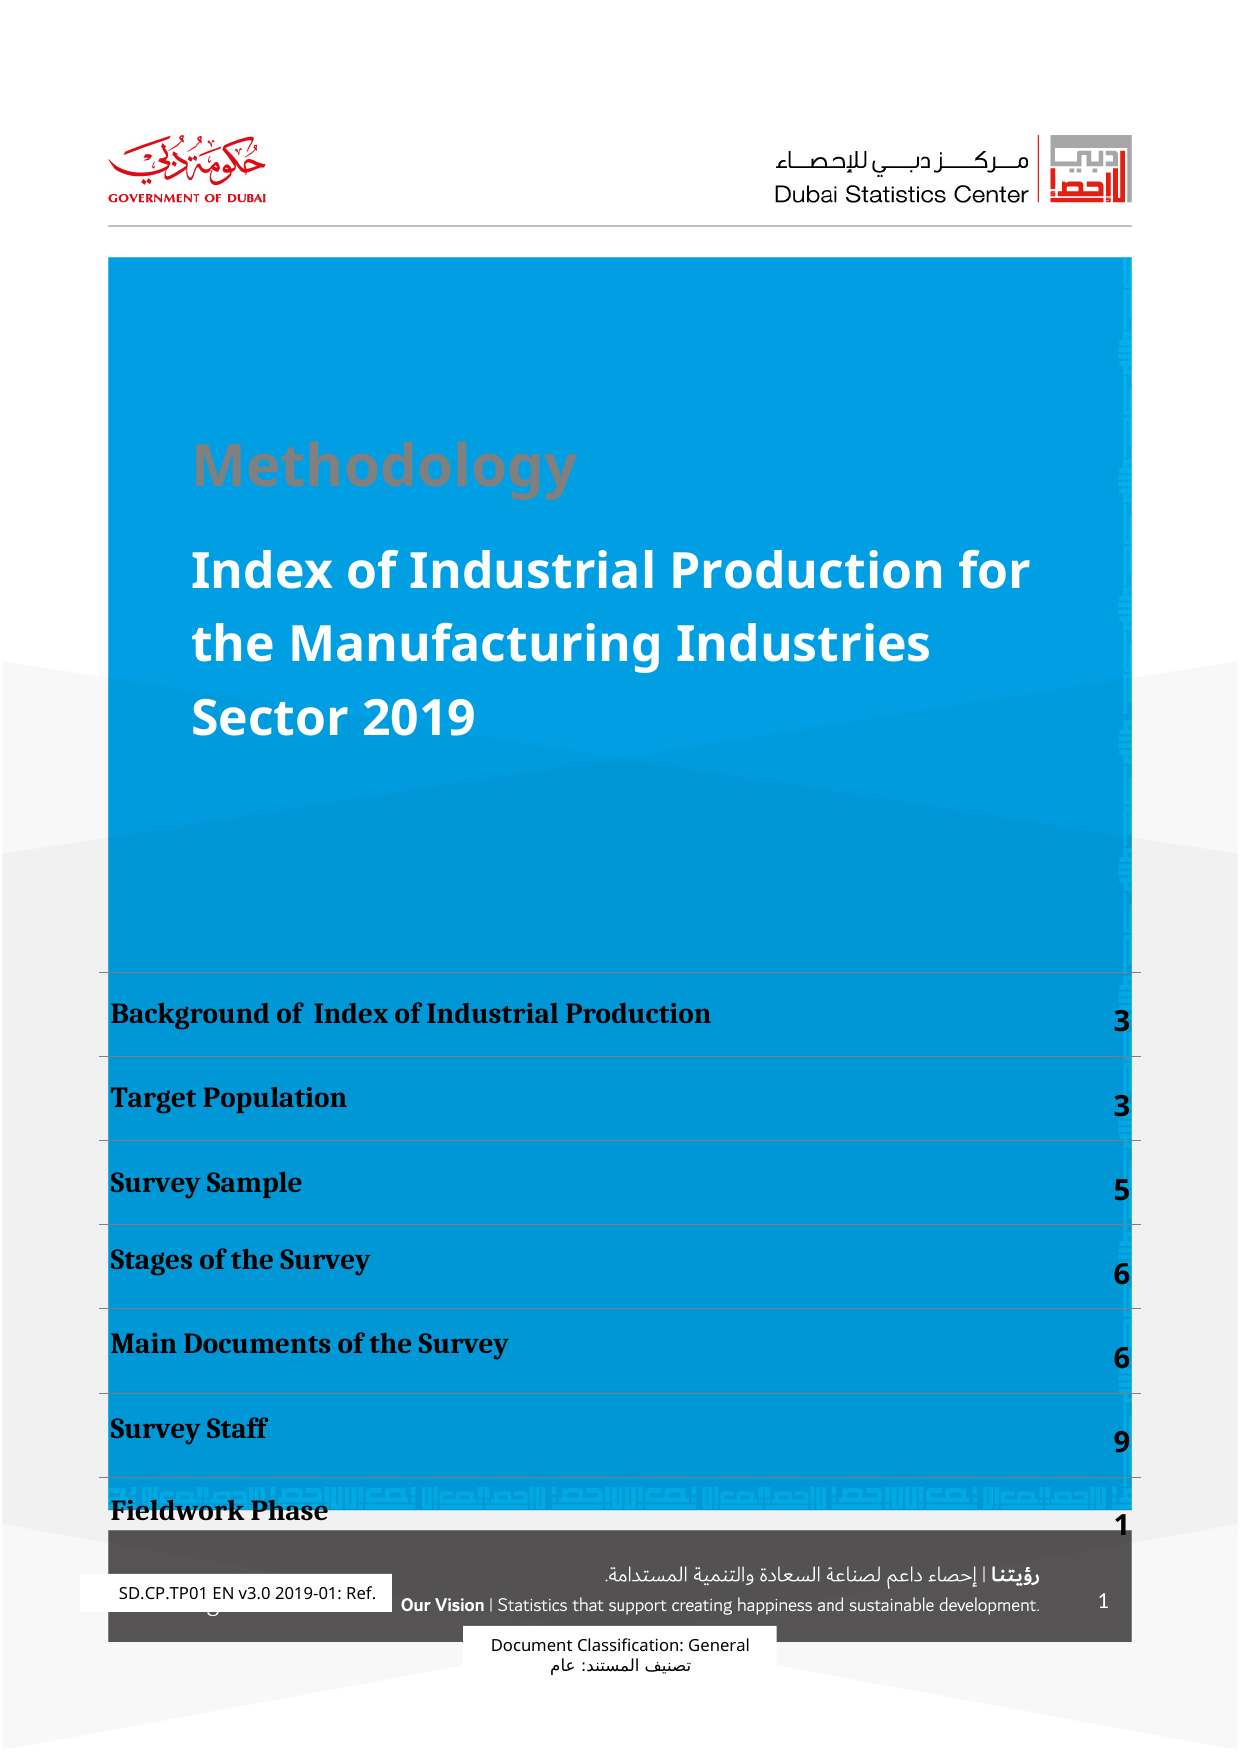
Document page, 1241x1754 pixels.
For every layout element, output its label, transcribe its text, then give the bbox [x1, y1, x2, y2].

table_cell Fieldwork Phase [99, 1478, 1087, 1558]
picture [0, 4, 1241, 1749]
table_cell 5 [1087, 1141, 1141, 1224]
table_cell Survey Sample [99, 1141, 1087, 1224]
table_cell Survey Staff [99, 1394, 1087, 1477]
table_cell Stages of the Survey [99, 1225, 1087, 1308]
table_cell 6 [1087, 1309, 1141, 1392]
table_header 3 [1087, 973, 1141, 1056]
table_cell 9 [1087, 1394, 1141, 1477]
table_cell 3 [1087, 1057, 1141, 1140]
table_cell Target Population [99, 1057, 1087, 1140]
table_cell 11 [1087, 1478, 1141, 1558]
table_cell Main Documents of the Survey [99, 1309, 1087, 1392]
table_header Background of Index of Industrial Production [99, 973, 1087, 1056]
table_cell 6 [1087, 1225, 1141, 1308]
